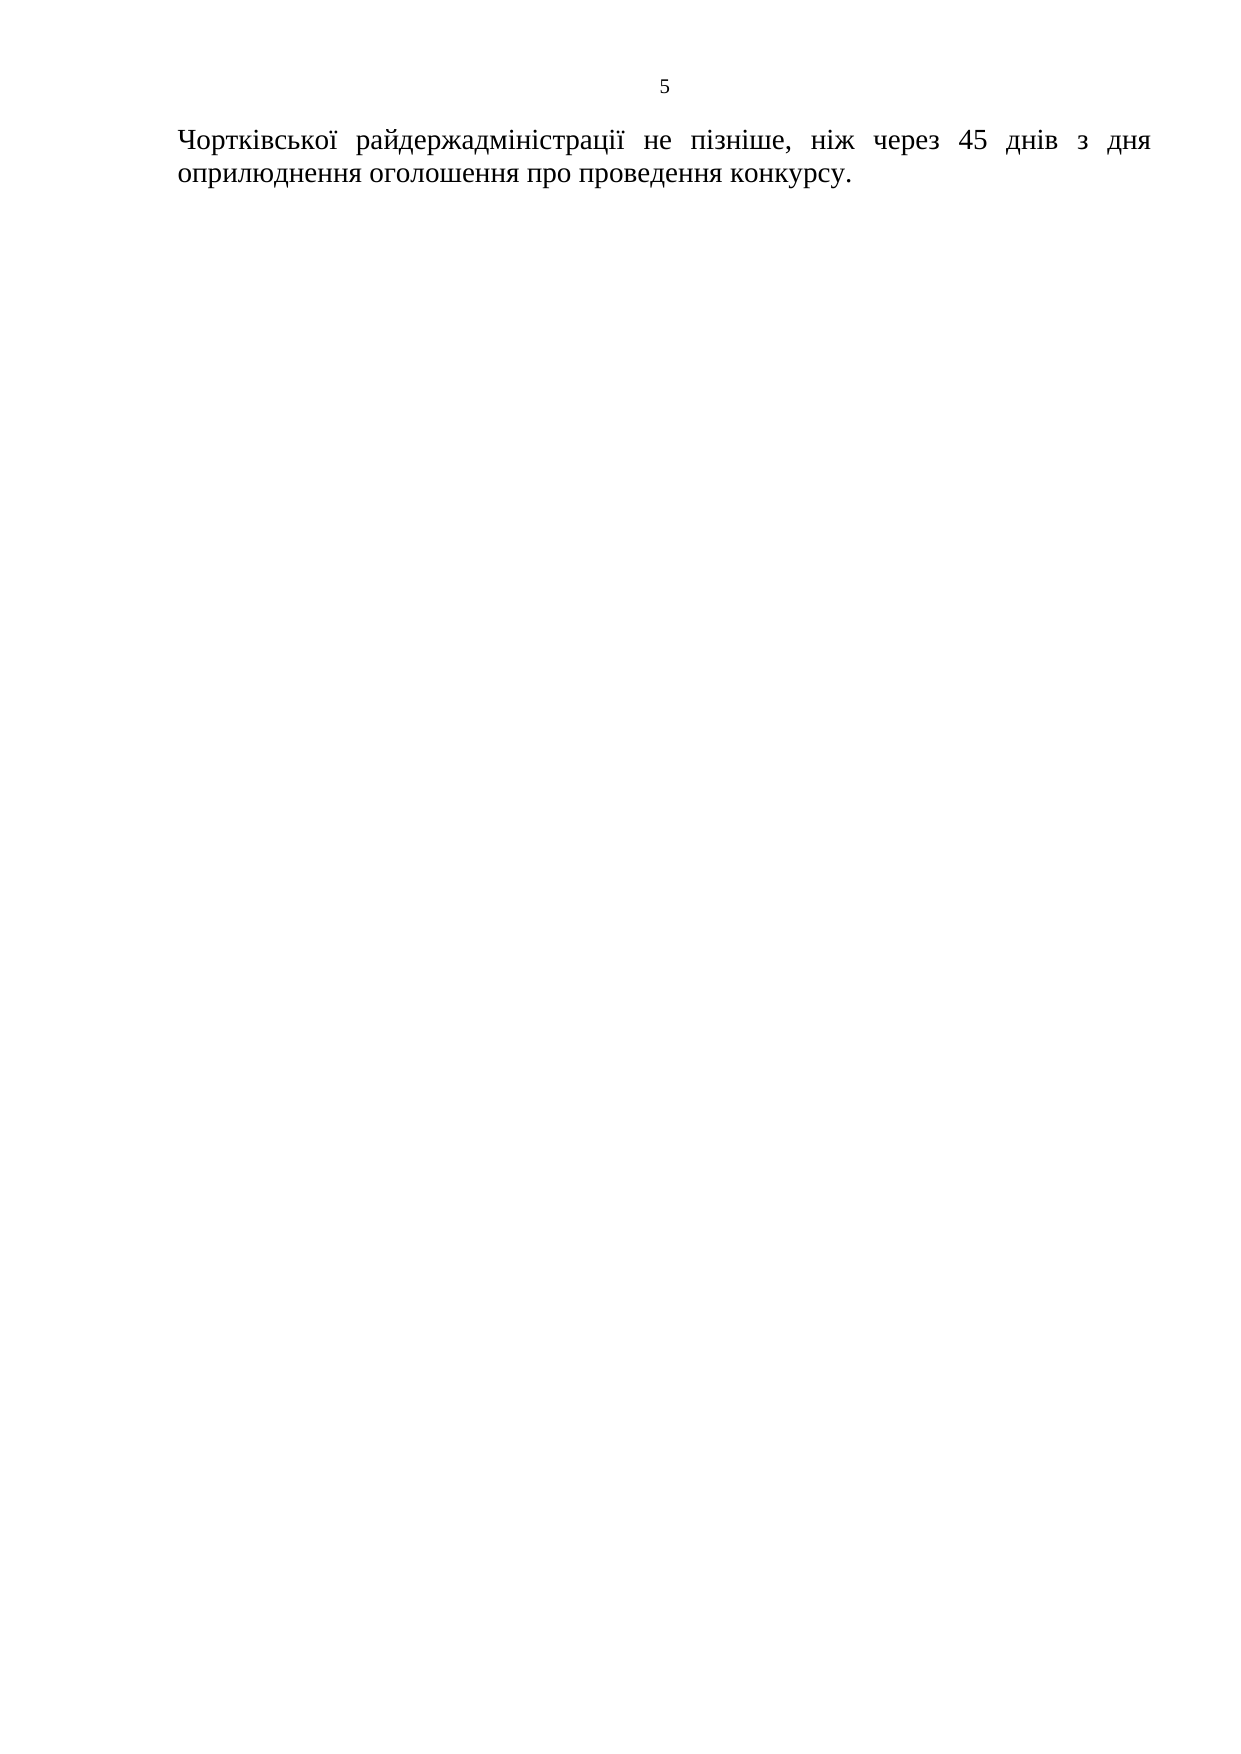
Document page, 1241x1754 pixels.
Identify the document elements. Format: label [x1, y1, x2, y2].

text [177, 122, 1152, 189]
